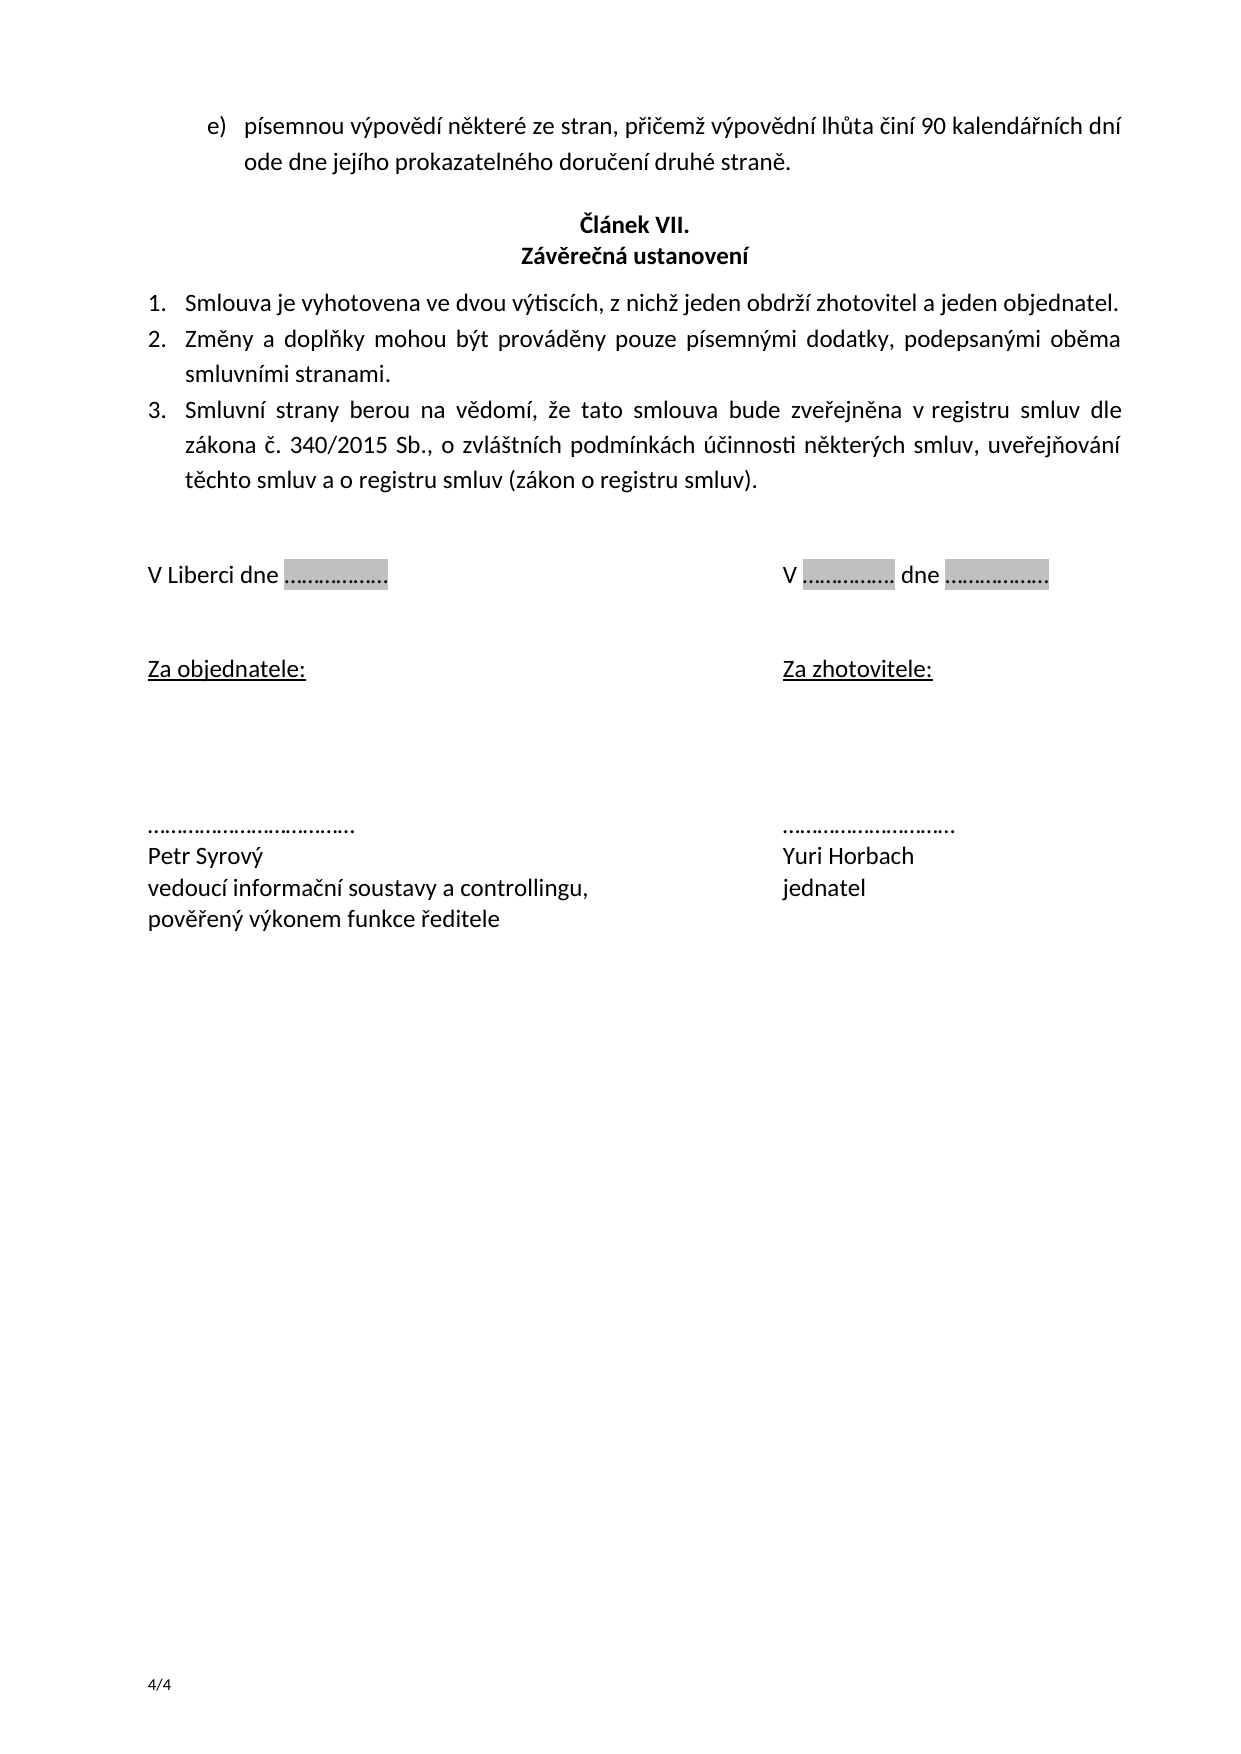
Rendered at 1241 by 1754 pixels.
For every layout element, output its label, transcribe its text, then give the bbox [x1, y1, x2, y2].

text Za objednatele: Za zhotovitele: [148, 652, 1122, 683]
text Článek VII. [148, 208, 1122, 240]
text pověřený výkonem funkce ředitele [148, 902, 1122, 933]
text V Liberci dne ……………… V ……………. dne ……………… [148, 558, 1122, 590]
text Petr Syrový Yuri Horbach [148, 840, 1122, 871]
list Smluvní strany berou na vědomí, že tato smlouva bude zveřejněna v registru smluv dle zákona č. 340/2015 Sb., o zvláštních podmínkách účinnosti některých smluv, uveřejňování těchto smluv a o registru smluv (zákon o registru smluv). [148, 390, 1122, 496]
list Smlouva je vyhotovena ve dvou výtiscích, z nichž jeden obdrží zhotovitel a jeden objednatel. [148, 283, 1122, 319]
text vedoucí informační soustavy a controllingu, jednatel [148, 871, 1122, 902]
text ……………………………… ………………………… [148, 808, 1122, 840]
text Závěrečná ustanovení [148, 240, 1122, 271]
list Změny a doplňky mohou být prováděny pouze písemnými dodatky, podepsanými oběma smluvními stranami. [148, 319, 1122, 390]
list písemnou výpovědí některé ze stran, přičemž výpovědní lhůta činí 90 kalendářních dní ode dne jejího prokazatelného doručení druhé straně. [207, 106, 1122, 177]
